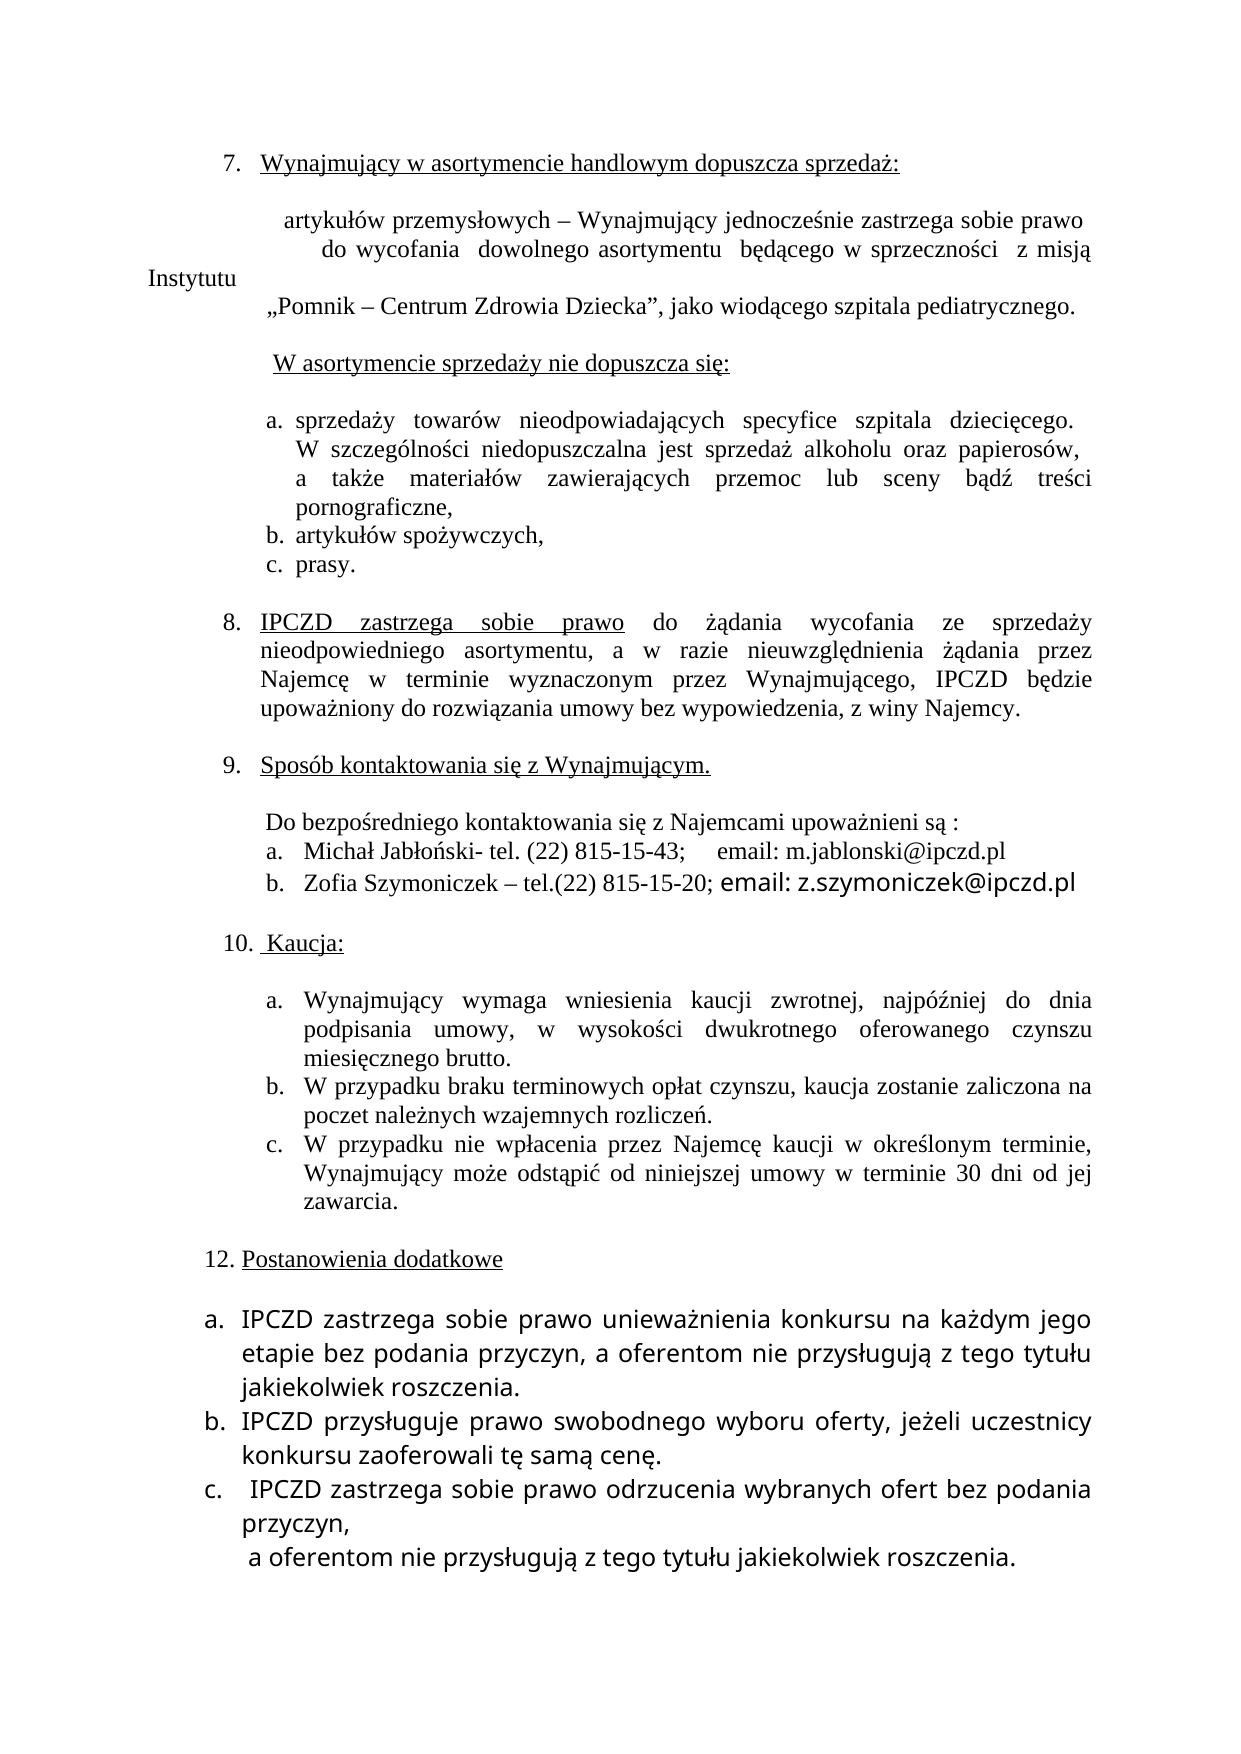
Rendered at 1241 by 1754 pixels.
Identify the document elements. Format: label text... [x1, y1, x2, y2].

list Wynajmujący w asortymencie handlowym dopuszcza sprzedaż: [223, 148, 1093, 176]
list Michał Jabłoński- tel. (22) 815-15-43; email: m.jablonski@ipczd.pl [266, 836, 1093, 865]
list Zofia Szymoniczek – tel.(22) 815-15-20; email: z.szymoniczek@ipczd.pl [266, 865, 1093, 899]
text Do bezpośredniego kontaktowania się z Najemcami upoważnieni są : [185, 807, 1093, 836]
list artykułów spożywczych, [266, 521, 1093, 549]
list sprzedaży towarów nieodpowiadających specyfice szpitala dziecięcego. W szczególności niedopuszczalna jest sprzedaż alkoholu oraz papierosów, a także materiałów zawierających przemoc lub sceny bądź treści pornograficzne, [266, 406, 1093, 521]
list IPCZD zastrzega sobie prawo unieważnienia konkursu na każdym jego etapie bez podania przyczyn, a oferentom nie przysługują z tego tytułu jakiekolwiek roszczenia. [204, 1301, 1093, 1404]
list IPCZD przysługuje prawo swobodnego wyboru oferty, jeżeli uczestnicy konkursu zaoferowali tę samą cenę. [204, 1404, 1093, 1472]
list Kaucja: [223, 928, 1093, 956]
text „Pomnik – Centrum Zdrowia Dziecka”, jako wiodącego szpitala pediatrycznego. [148, 291, 1093, 320]
list prasy. [266, 549, 1093, 578]
list Sposób kontaktowania się z Wynajmującym. [223, 750, 1093, 779]
text W asortymencie sprzedaży nie dopuszcza się: [148, 348, 1093, 377]
list W przypadku nie wpłacenia przez Najemcę kaucji w określonym terminie, Wynajmujący może odstąpić od niniejszej umowy w terminie 30 dni od jej zawarcia. [266, 1129, 1093, 1215]
text artykułów przemysłowych – Wynajmujący jednocześnie zastrzega sobie prawo do wycofania dowolnego asortymentu będącego w sprzeczności z misją Instytutu [148, 205, 1093, 291]
list IPCZD zastrzega sobie prawo odrzucenia wybranych ofert bez podania przyczyn, a oferentom nie przysługują z tego tytułu jakiekolwiek roszczenia. [204, 1472, 1093, 1574]
text 12. Postanowienia dodatkowe [148, 1244, 1093, 1273]
list W przypadku braku terminowych opłat czynszu, kaucja zostanie zaliczona na poczet należnych wzajemnych rozliczeń. [266, 1071, 1093, 1129]
list Wynajmujący wymaga wniesienia kaucji zwrotnej, najpóźniej do dnia podpisania umowy, w wysokości dwukrotnego oferowanego czynszu miesięcznego brutto. [266, 985, 1093, 1071]
list IPCZD zastrzega sobie prawo do żądania wycofania ze sprzedaży nieodpowiedniego asortymentu, a w razie nieuwzględnienia żądania przez Najemcę w terminie wyznaczonym przez Wynajmującego, IPCZD będzie upoważniony do rozwiązania umowy bez wypowiedzenia, z winy Najemcy. [223, 607, 1093, 722]
